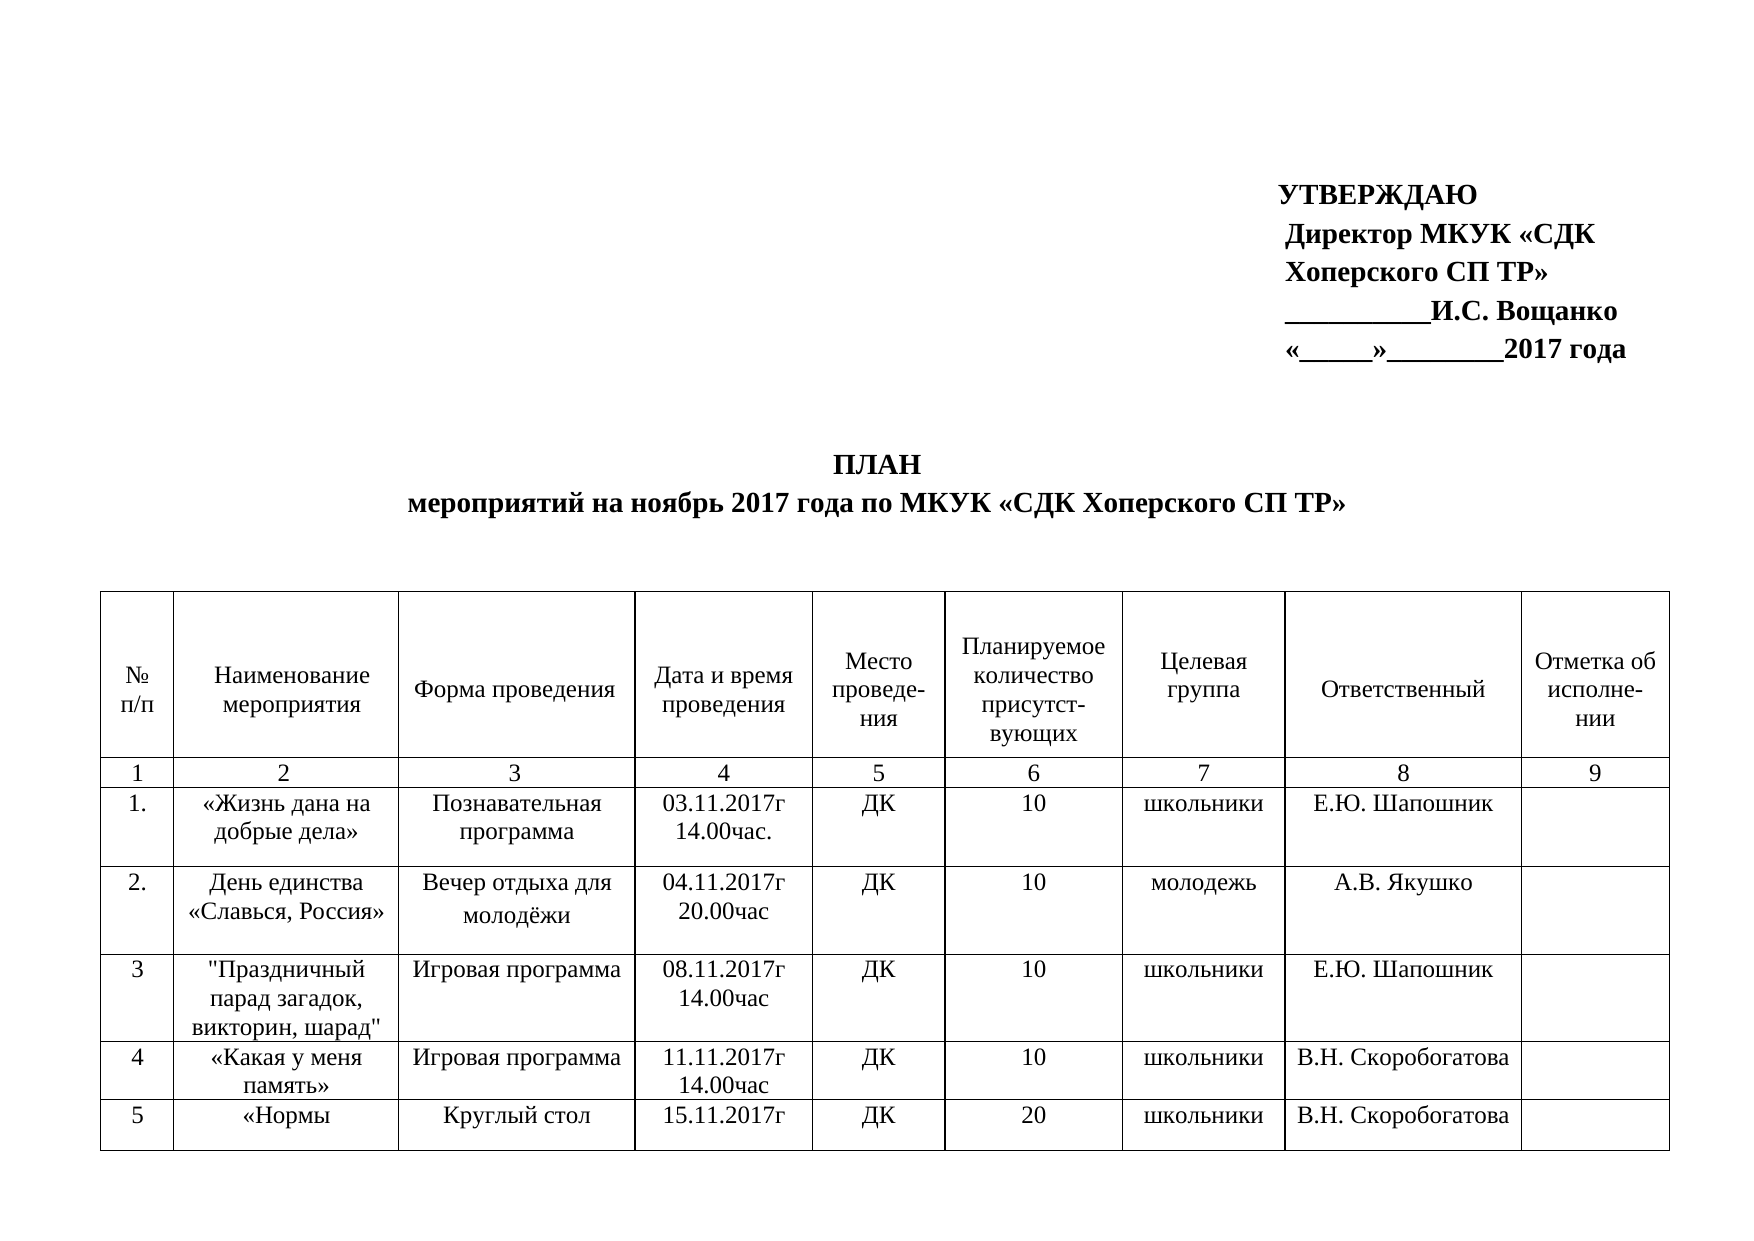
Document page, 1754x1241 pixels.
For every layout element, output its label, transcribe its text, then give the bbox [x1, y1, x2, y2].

table_cell 4 [101, 1042, 173, 1099]
table_cell [1522, 788, 1669, 866]
table_cell 2 [174, 758, 398, 787]
table_cell 8 [1286, 758, 1521, 787]
table_cell 10 [946, 1042, 1122, 1099]
table_header Место проведе-ния [813, 592, 944, 757]
table_cell школьники [1123, 1100, 1284, 1150]
text ПЛАН [118, 447, 1636, 481]
table_header Отметка об исполне-нии [1522, 592, 1669, 757]
table_cell [1522, 867, 1669, 953]
table_cell 03.11.2017г 14.00час. [636, 788, 812, 866]
table_cell 7 [1123, 758, 1284, 787]
table_cell 04.11.2017г 20.00час [636, 867, 812, 953]
table_cell 10 [946, 955, 1122, 1041]
table_cell «Нормы толерантного поведения» [174, 1100, 398, 1150]
table_cell молодежь [1123, 867, 1284, 953]
table_cell школьники [1123, 955, 1284, 1041]
table_cell 2. [101, 867, 173, 953]
table_cell Е.Ю. Шапошник [1286, 788, 1521, 866]
table_cell Познавательная программа [399, 788, 634, 866]
table_cell Игровая программа [399, 1042, 634, 1099]
table_cell 1. [101, 788, 173, 866]
text __________И.С. Вощанко [118, 293, 1636, 326]
text мероприятий на ноябрь 2017 года по МКУК «СДК Хоперского СП ТР» [118, 486, 1636, 519]
table_cell А.В. Якушко [1286, 867, 1521, 953]
table_cell 08.11.2017г 14.00час [636, 955, 812, 1041]
table_cell 4 [636, 758, 812, 787]
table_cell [636, 1100, 812, 1150]
table_cell школьники [1123, 788, 1284, 866]
table_cell [1522, 955, 1669, 1041]
table_cell ДК [813, 1042, 944, 1099]
text УТВЕРЖДАЮ [118, 177, 1636, 211]
table_cell 3 [399, 758, 634, 787]
table_cell 3 [101, 955, 173, 1041]
table_header № п/п [101, 592, 173, 757]
table_cell «Какая у меня память» [174, 1042, 398, 1099]
table_cell 9 [1522, 758, 1669, 787]
table_header Форма проведения [399, 592, 634, 757]
table_header Дата и время проведения [636, 592, 812, 757]
table_header Наименование мероприятия [174, 592, 398, 757]
table_header Ответственный [1286, 592, 1521, 757]
table_cell 20 [946, 1100, 1122, 1150]
table_cell ДК [813, 955, 944, 1041]
table_cell Е.Ю. Шапошник [1286, 955, 1521, 1041]
text «_____»________2017 года [118, 331, 1636, 365]
table_cell Игровая программа [399, 955, 634, 1041]
table_cell ДК [813, 1100, 944, 1150]
table_cell 1 [101, 758, 173, 787]
table_cell ДК [813, 867, 944, 953]
table_cell школьники [1123, 1042, 1284, 1099]
table_cell 10 [946, 867, 1122, 953]
table_cell 10 [946, 788, 1122, 866]
text Директор МКУК «СДК [118, 216, 1636, 249]
table_cell День единства «Славься, Россия» [174, 867, 398, 953]
table_header Целевая группа [1123, 592, 1284, 757]
table_cell 5 [813, 758, 944, 787]
table_cell "Праздничный парад загадок, викторин, шарад" [174, 955, 398, 1041]
table_cell Вечер отдыха для молодёжи [399, 867, 634, 953]
table_cell 5 [101, 1100, 173, 1150]
table_cell 6 [946, 758, 1122, 787]
table_cell 11.11.2017г 14.00час [636, 1042, 812, 1099]
table_cell В.Н. Скоробогатова [1286, 1042, 1521, 1099]
table_cell ДК [813, 788, 944, 866]
table_cell В.Н. Скоробогатова [1286, 1100, 1521, 1150]
table_cell «Жизнь дана на добрые дела» [174, 788, 398, 866]
table_cell [1522, 1042, 1669, 1099]
table_cell [1522, 1100, 1669, 1150]
table_header Планируемое количество присутст-вующих [946, 592, 1122, 757]
text Хоперского СП ТР» [118, 254, 1636, 288]
table_cell Круглый стол [399, 1100, 634, 1150]
